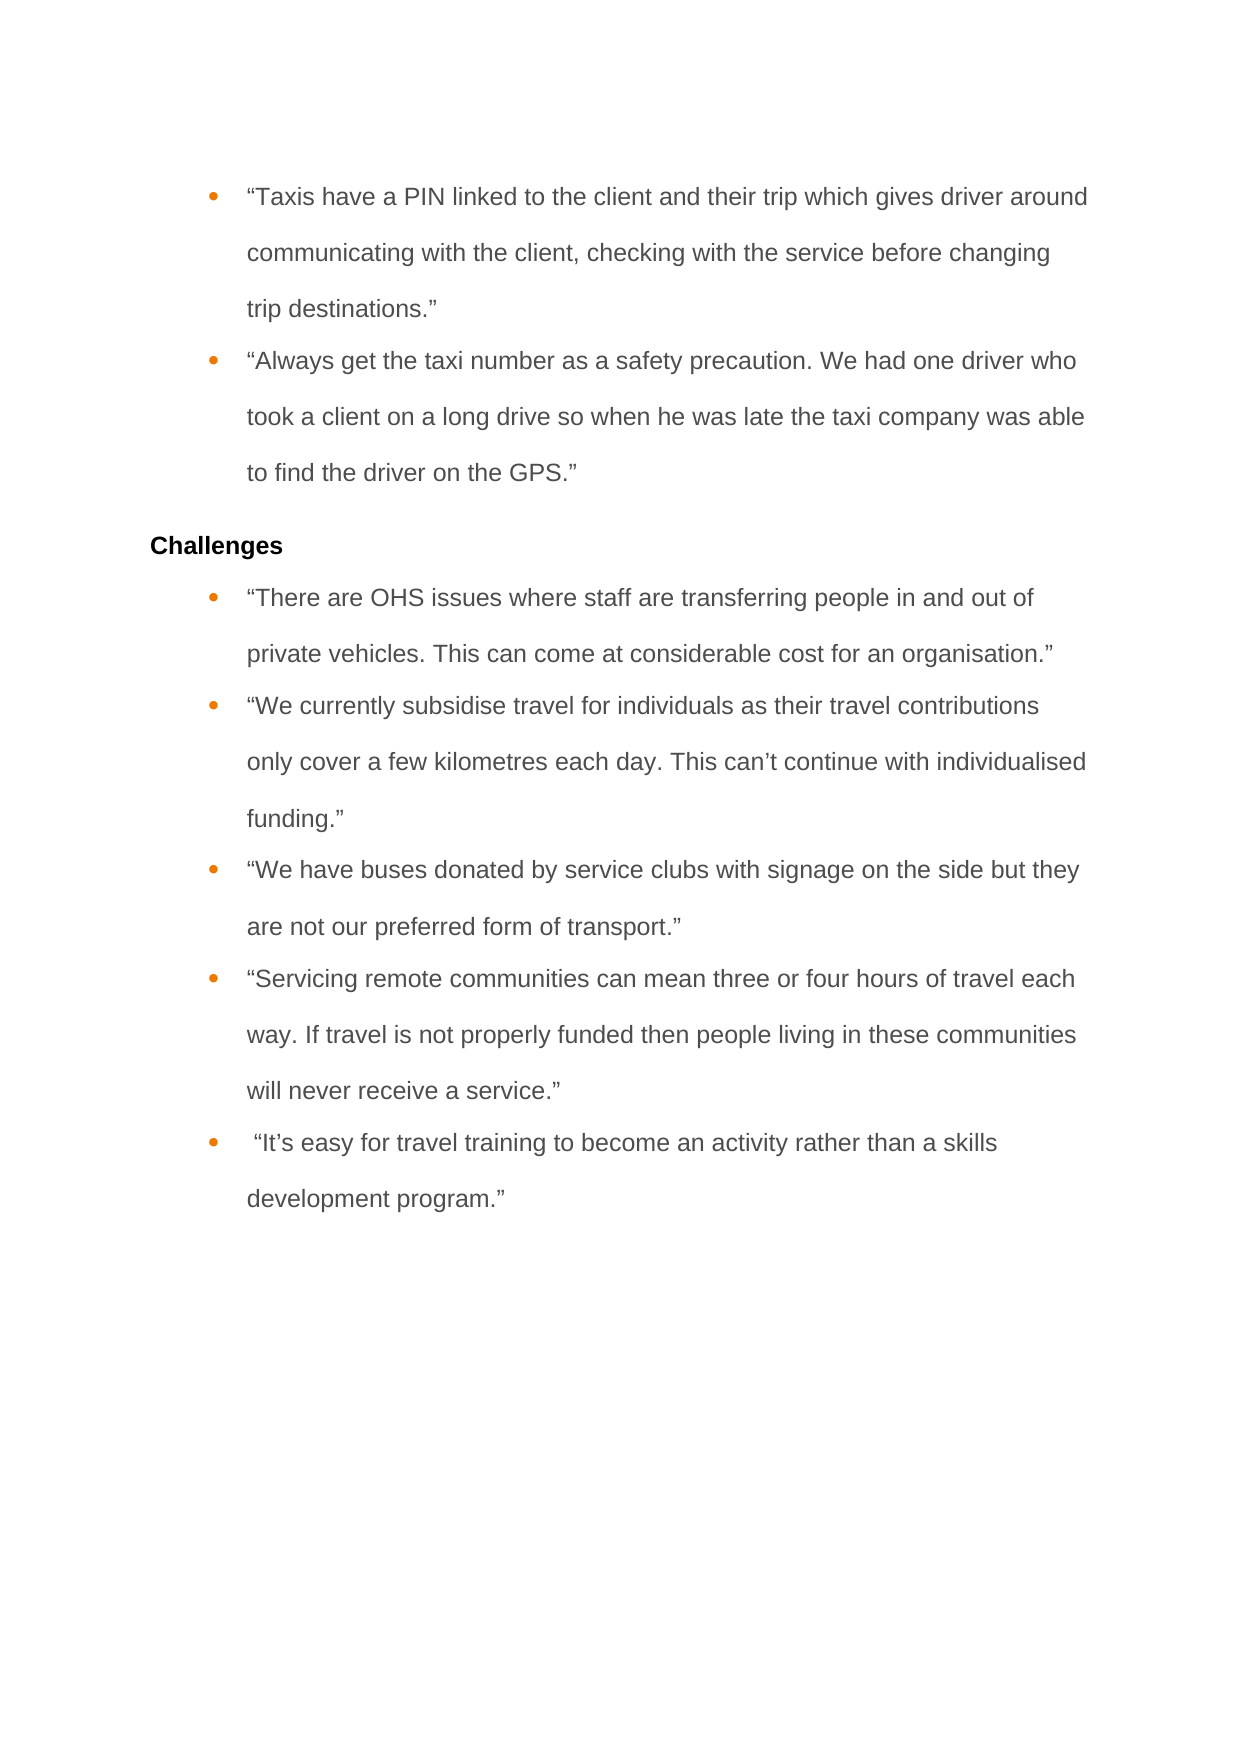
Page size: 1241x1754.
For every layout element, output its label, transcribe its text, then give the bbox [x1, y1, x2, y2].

list “Taxis have a PIN linked to the client and their trip which gives driver around communicating with the client, checking with the service before changing trip destinations.” [209, 177, 1090, 327]
list “Always get the taxi number as a safety precaution. We had one driver who took a client on a long drive so when he was late the taxi company was able to find the driver on the GPS.” [209, 342, 1090, 492]
list “It’s easy for travel training to become an activity rather than a skills development program.” [209, 1124, 1090, 1217]
list “We currently subsidise travel for individuals as their travel contributions only cover a few kilometres each day. This can’t continue with individualised funding.” [209, 687, 1090, 837]
list “Servicing remote communities can mean three or four hours of travel each way. If travel is not properly funded then people living in these communities will never receive a service.” [209, 959, 1090, 1109]
text Challenges [150, 527, 1090, 564]
list “We have buses donated by service clubs with signage on the side but they are not our preferred form of transport.” [209, 851, 1090, 945]
list “There are OHS issues where staff are transferring people in and out of private vehicles. This can come at considerable cost for an organisation.” [209, 579, 1090, 672]
